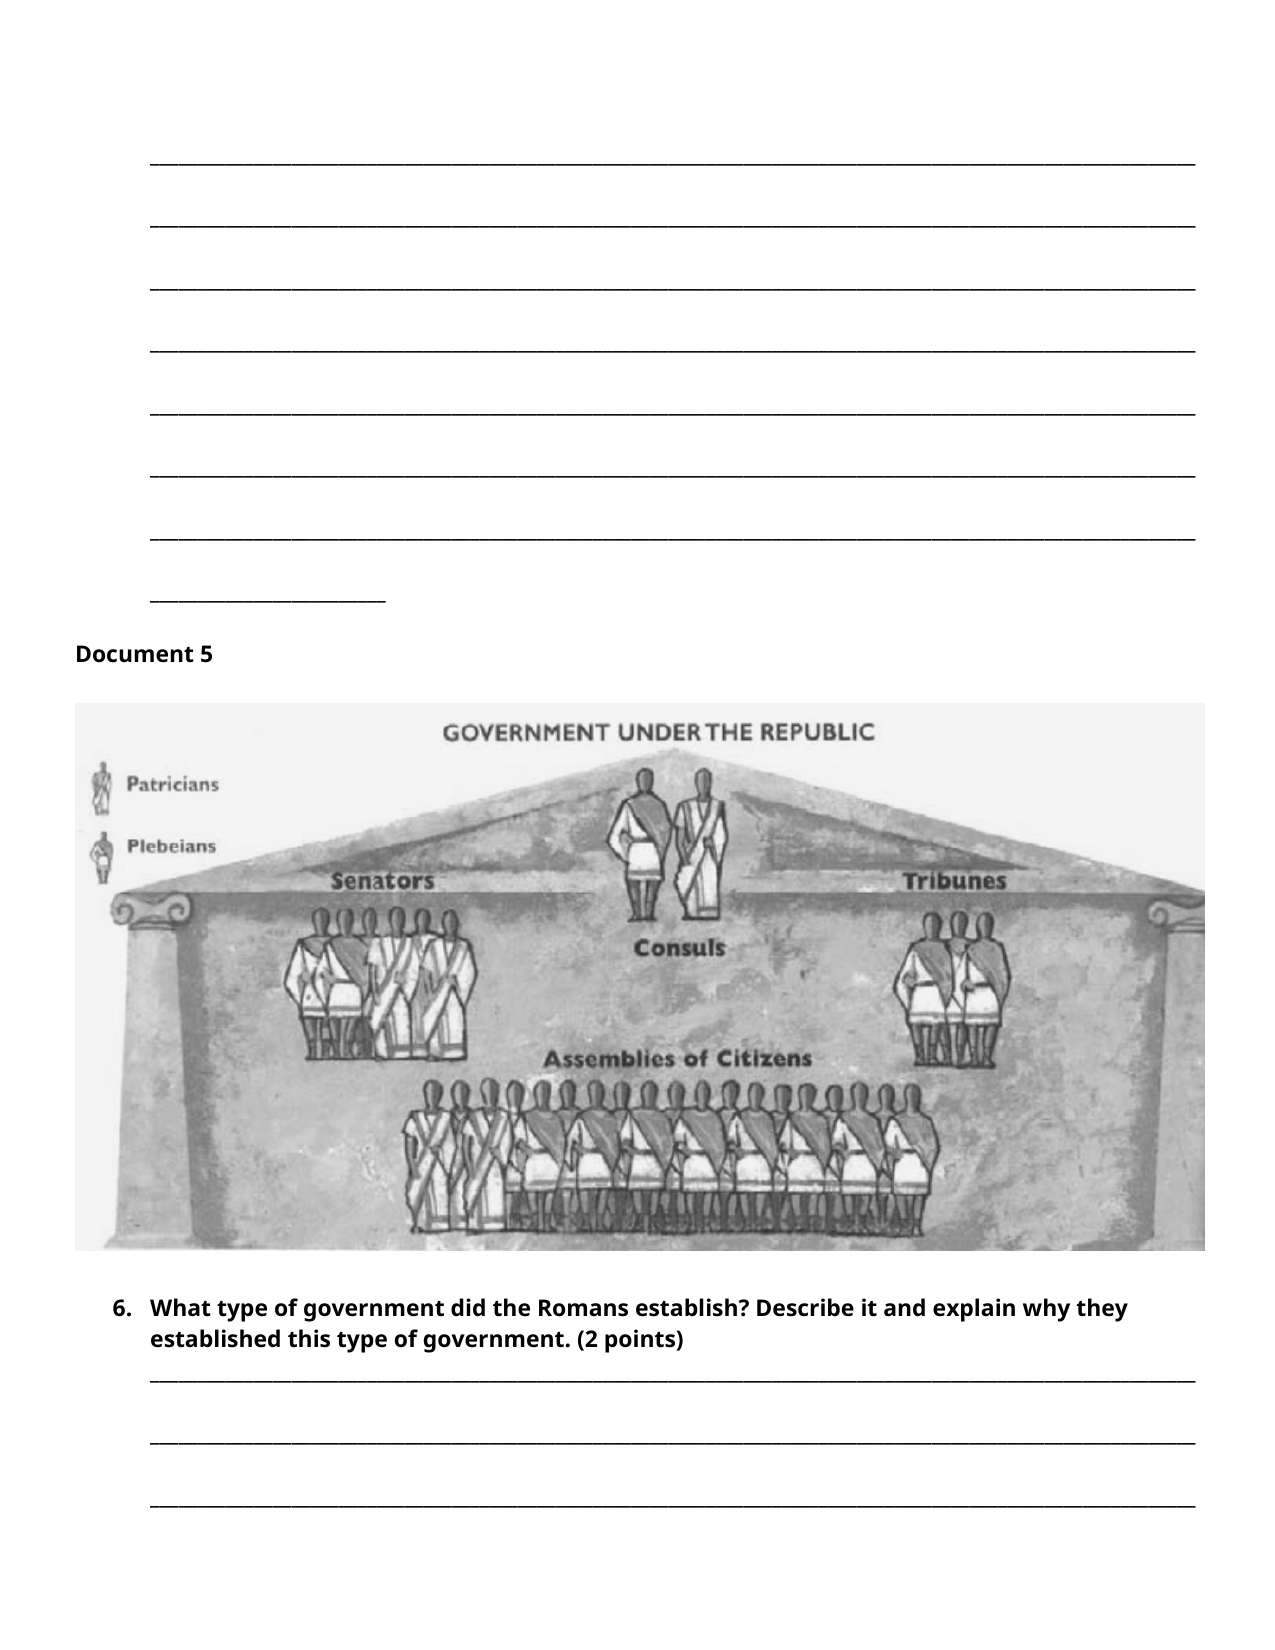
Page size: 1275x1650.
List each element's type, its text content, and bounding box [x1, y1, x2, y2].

list What type of government did the Romans establish? Describe it and explain why they established this type of government. (2 points) [112, 1292, 1200, 1354]
picture [75, 700, 1214, 1264]
text Document 5 [75, 637, 1200, 669]
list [150, 1354, 1200, 1511]
list __________________________________________________________________________________________________________________________________________________________________________________________________________________________________________________________________________________________________________________________________________________________________________________________________________________________________________________________________________________________________________________________________________________________________________________________________________________________________________________________________________________________________________________________________________________________________________________________________________________________________ [150, 137, 1200, 606]
